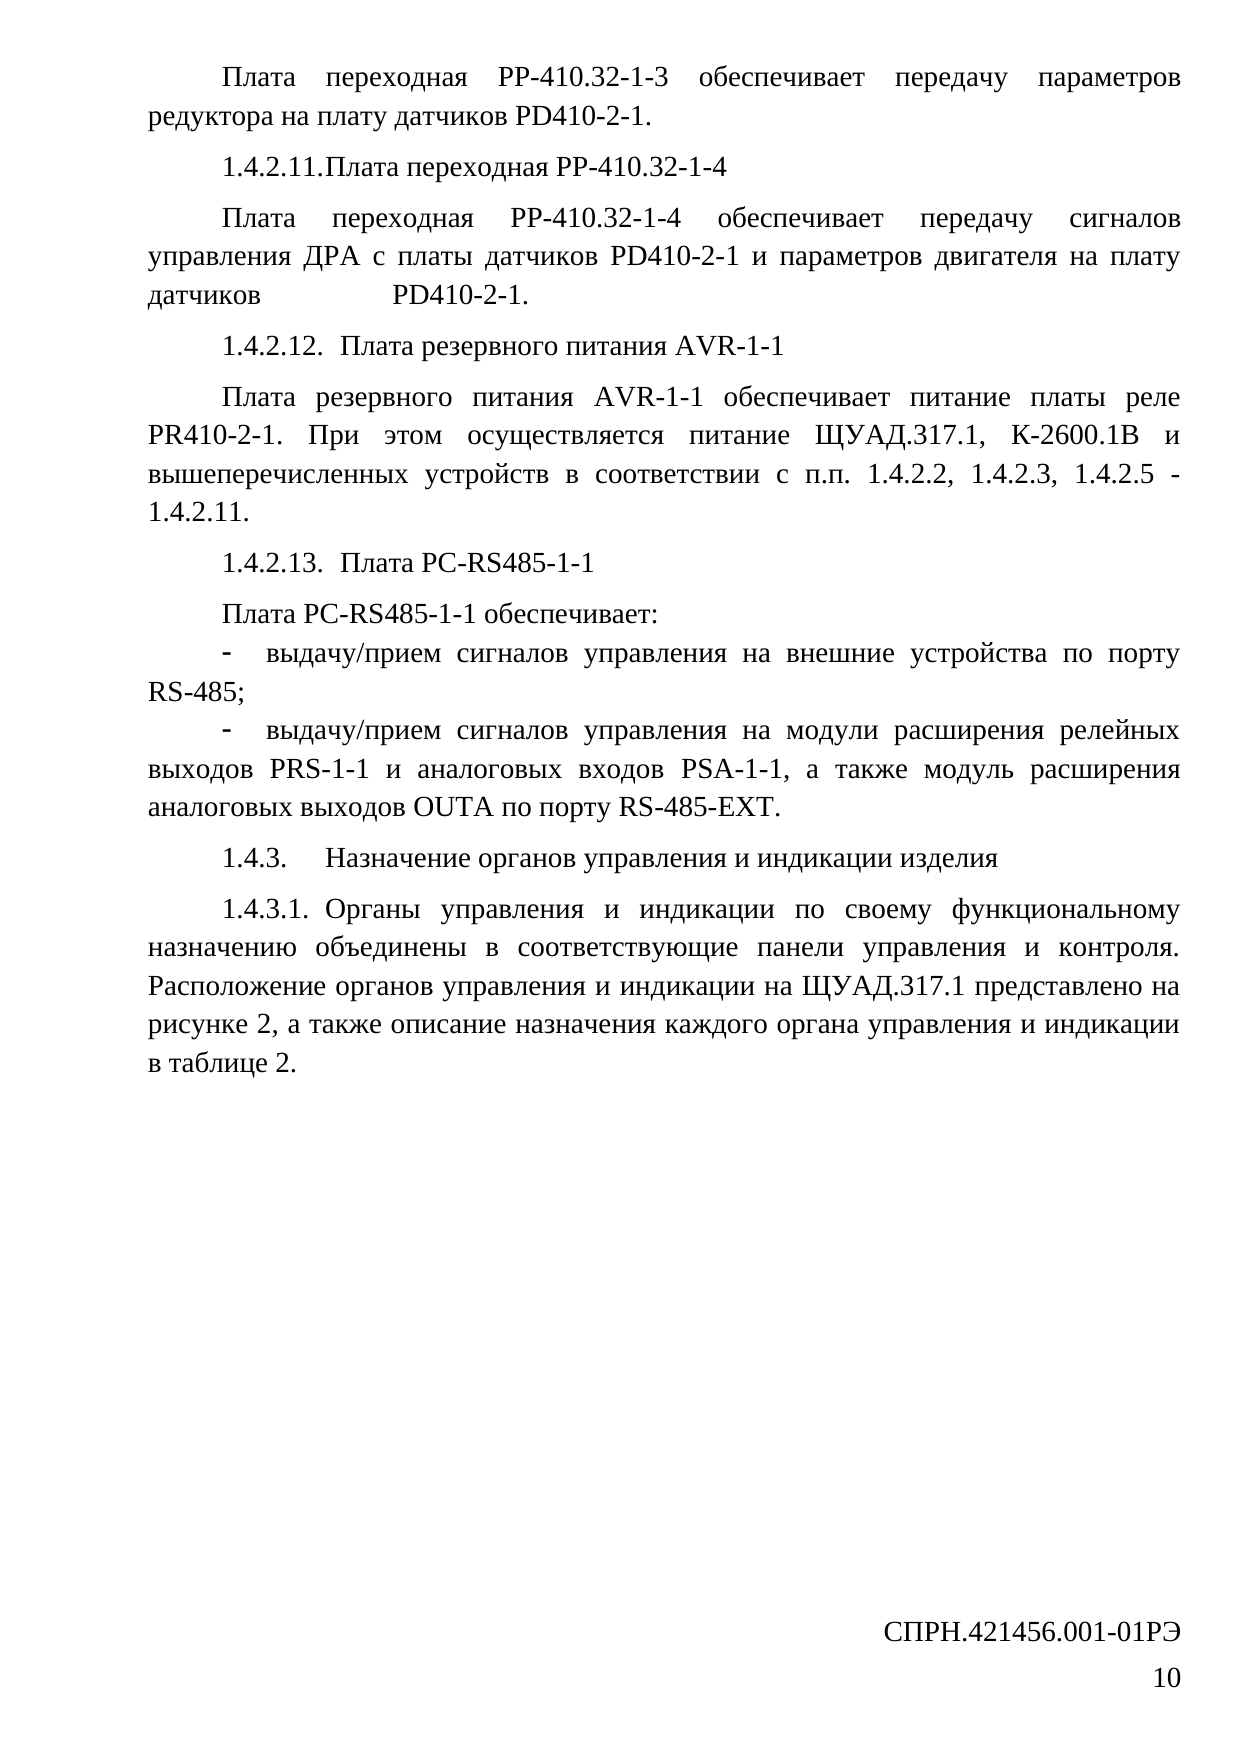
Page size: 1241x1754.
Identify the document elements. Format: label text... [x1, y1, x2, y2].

subtitle выдачу/прием сигналов управления на модули расширения релейных выходов PRS-1-1 и аналоговых входов PSA-1-1, а также модуль расширения аналоговых выходов OUTA по порту RS-485-EXT. [148, 712, 1181, 823]
subtitle Плата резервного питания AVR-1-1 [148, 328, 1181, 361]
subtitle выдачу/прием сигналов управления на внешние устройства по порту RS-485; [148, 635, 1181, 707]
text Плата PC-RS485-1-1 обеспечивает: [148, 597, 1181, 630]
text Плата резервного питания AVR-1-1 обеспечивает питание платы реле PR410-2-1. При этом осуществляется питание ЩУАД.317.1, К-2600.1В и вышеперечисленных устройств в соответствии с п.п. 1.4.2.2, 1.4.2.3, 1.4.2.5 - 1.4.2.11. [148, 379, 1181, 528]
text Плата переходная РР-410.32-1-3 обеспечивает передачу параметров редуктора на плату датчиков PD410-2-1. [148, 59, 1181, 131]
text Плата переходная РР-410.32-1-4 обеспечивает передачу сигналов управления ДРА с платы датчиков PD410-2-1 и параметров двигателя на плату датчиков PD410-2-1. [148, 200, 1181, 310]
subtitle Назначение органов управления и индикации изделия [148, 841, 1181, 874]
subtitle Органы управления и индикации по своему функциональному назначению объединены в соответствующие панели управления и контроля. Расположение органов управления и индикации на ЩУАД.317.1 представлено на рисунке 2, а также описание назначения каждого органа управления и индикации в таблице 2. [148, 891, 1181, 1079]
subtitle Плата переходная РР-410.32-1-4 [148, 149, 1181, 182]
subtitle Плата PC-RS485-1-1 [148, 546, 1181, 579]
